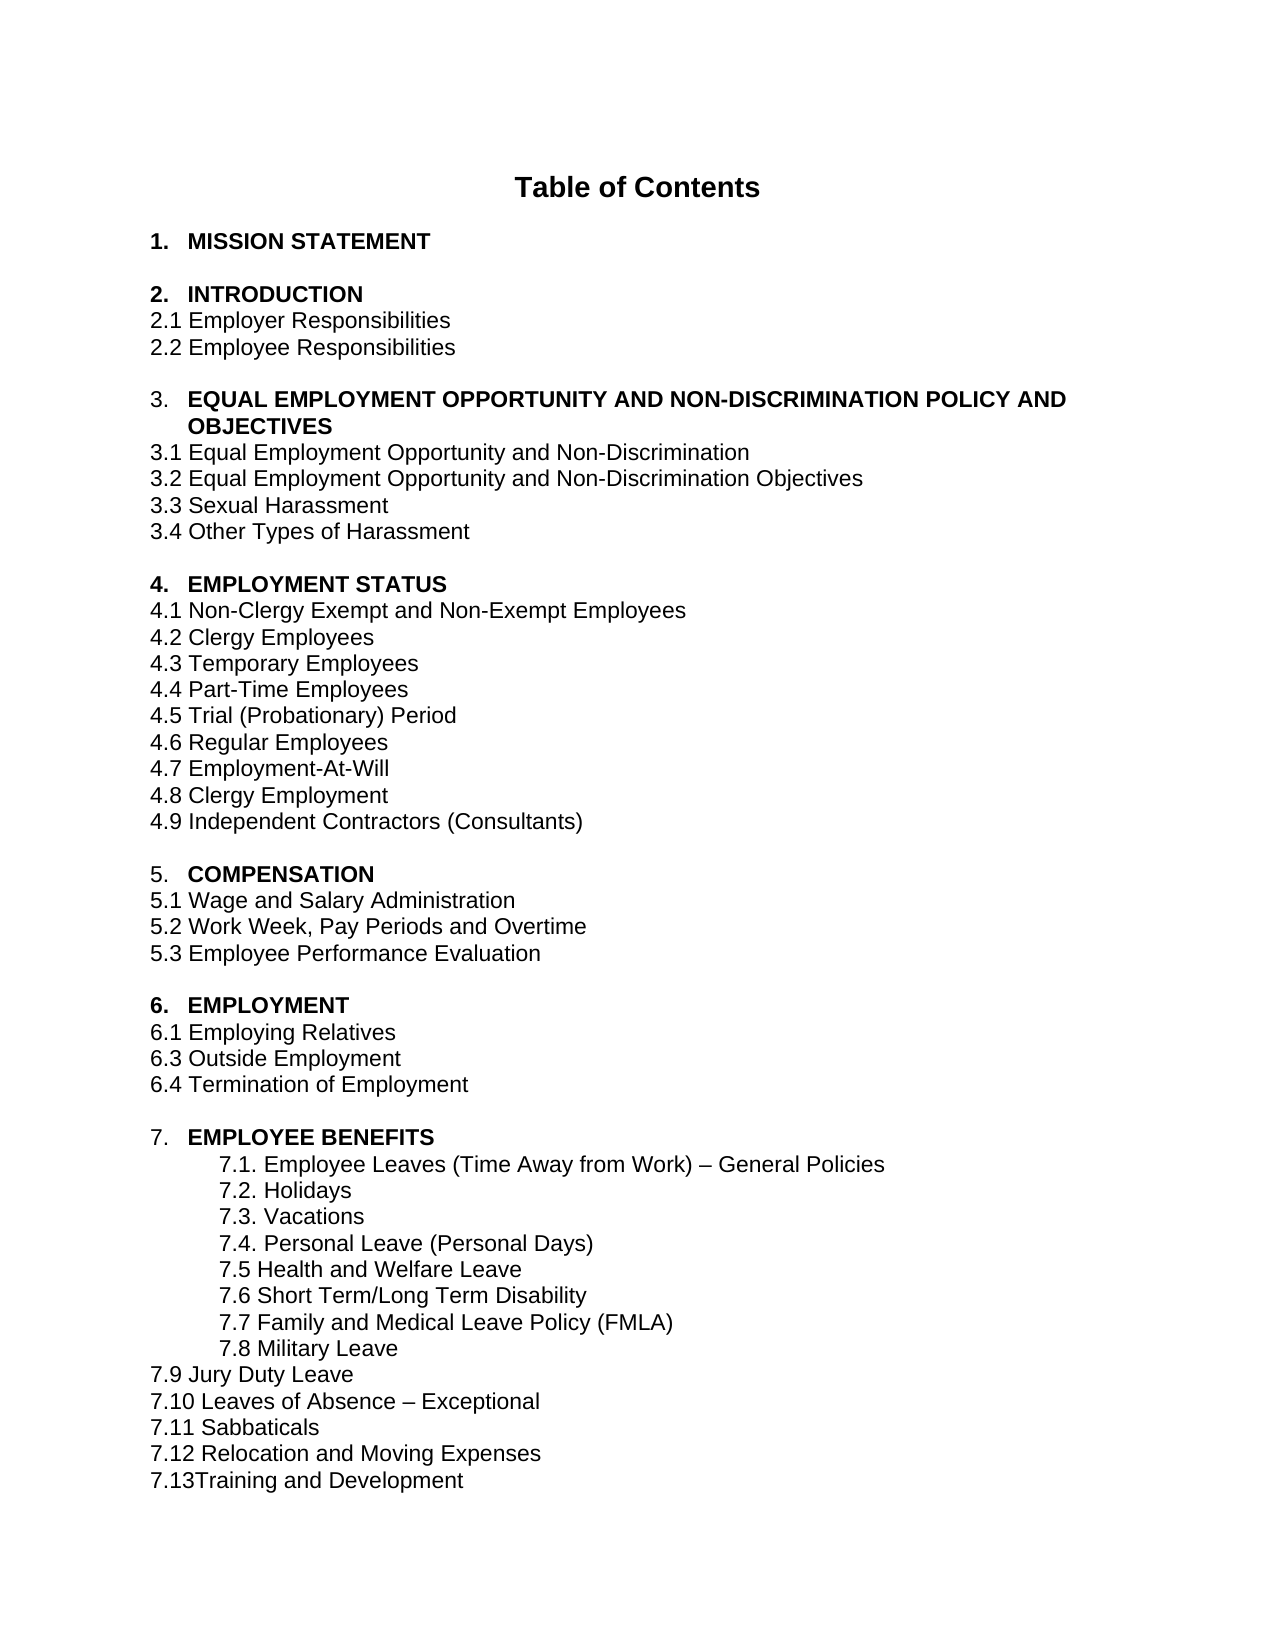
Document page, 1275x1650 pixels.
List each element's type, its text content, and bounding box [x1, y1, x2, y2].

text 3.4 Other Types of Harassment [150, 518, 1125, 544]
text Table of Contents [150, 150, 1125, 207]
text 6.3 Outside Employment [150, 1045, 1125, 1071]
text 7.13Training and Development [150, 1467, 1125, 1493]
list INTRODUCTION [150, 281, 1125, 307]
text 4.7 Employment-At-Will [150, 755, 1125, 782]
text 4.6 Regular Employees [150, 729, 1125, 755]
list MISSION STATEMENT [150, 228, 1125, 254]
text 6.4 Termination of Employment [150, 1071, 1125, 1098]
text 3.3 Sexual Harassment [150, 492, 1125, 518]
text 7.12 Relocation and Moving Expenses [150, 1440, 1125, 1467]
list EQUAL EMPLOYMENT OPPORTUNITY AND NON-DISCRIMINATION POLICY AND OBJECTIVES [150, 386, 1125, 439]
text 5.2 Work Week, Pay Periods and Overtime [150, 913, 1125, 940]
text 7.5 Health and Welfare Leave [150, 1256, 1125, 1282]
list EMPLOYEE BENEFITS [150, 1124, 1125, 1151]
list Vacations [219, 1203, 1125, 1229]
text 7.9 Jury Duty Leave [150, 1361, 1125, 1388]
list EMPLOYMENT STATUS [150, 571, 1125, 597]
text 5.3 Employee Performance Evaluation [150, 940, 1125, 966]
text 3.1 Equal Employment Opportunity and Non-Discrimination [150, 439, 1125, 465]
text 4.4 Part-Time Employees [150, 676, 1125, 702]
text 7.10 Leaves of Absence – Exceptional [150, 1388, 1125, 1414]
text 4.1 Non-Clergy Exempt and Non-Exempt Employees [150, 597, 1125, 623]
list COMPENSATION [150, 861, 1125, 887]
list Holidays [219, 1177, 1125, 1203]
text 4.2 Clergy Employees [150, 623, 1125, 650]
text 4.3 Temporary Employees [150, 650, 1125, 676]
text 7.11 Sabbaticals [150, 1414, 1125, 1440]
text 4.5 Trial (Probationary) Period [150, 702, 1125, 729]
list EMPLOYMENT [150, 992, 1125, 1019]
text 7.8 Military Leave [150, 1335, 1125, 1361]
text 5.1 Wage and Salary Administration [150, 887, 1125, 913]
text 7.6 Short Term/Long Term Disability [150, 1282, 1125, 1309]
text 7.7 Family and Medical Leave Policy (FMLA) [150, 1309, 1125, 1335]
text 4.8 Clergy Employment [150, 782, 1125, 808]
list Personal Leave (Personal Days) [219, 1229, 1125, 1256]
text 2.2 Employee Responsibilities [150, 333, 1125, 360]
list Employee Leaves (Time Away from Work) – General Policies [219, 1151, 1125, 1177]
text 2.1 Employer Responsibilities [150, 307, 1125, 333]
text 6.1 Employing Relatives [150, 1019, 1125, 1045]
text 4.9 Independent Contractors (Consultants) [150, 808, 1125, 834]
text 3.2 Equal Employment Opportunity and Non-Discrimination Objectives [150, 465, 1125, 492]
